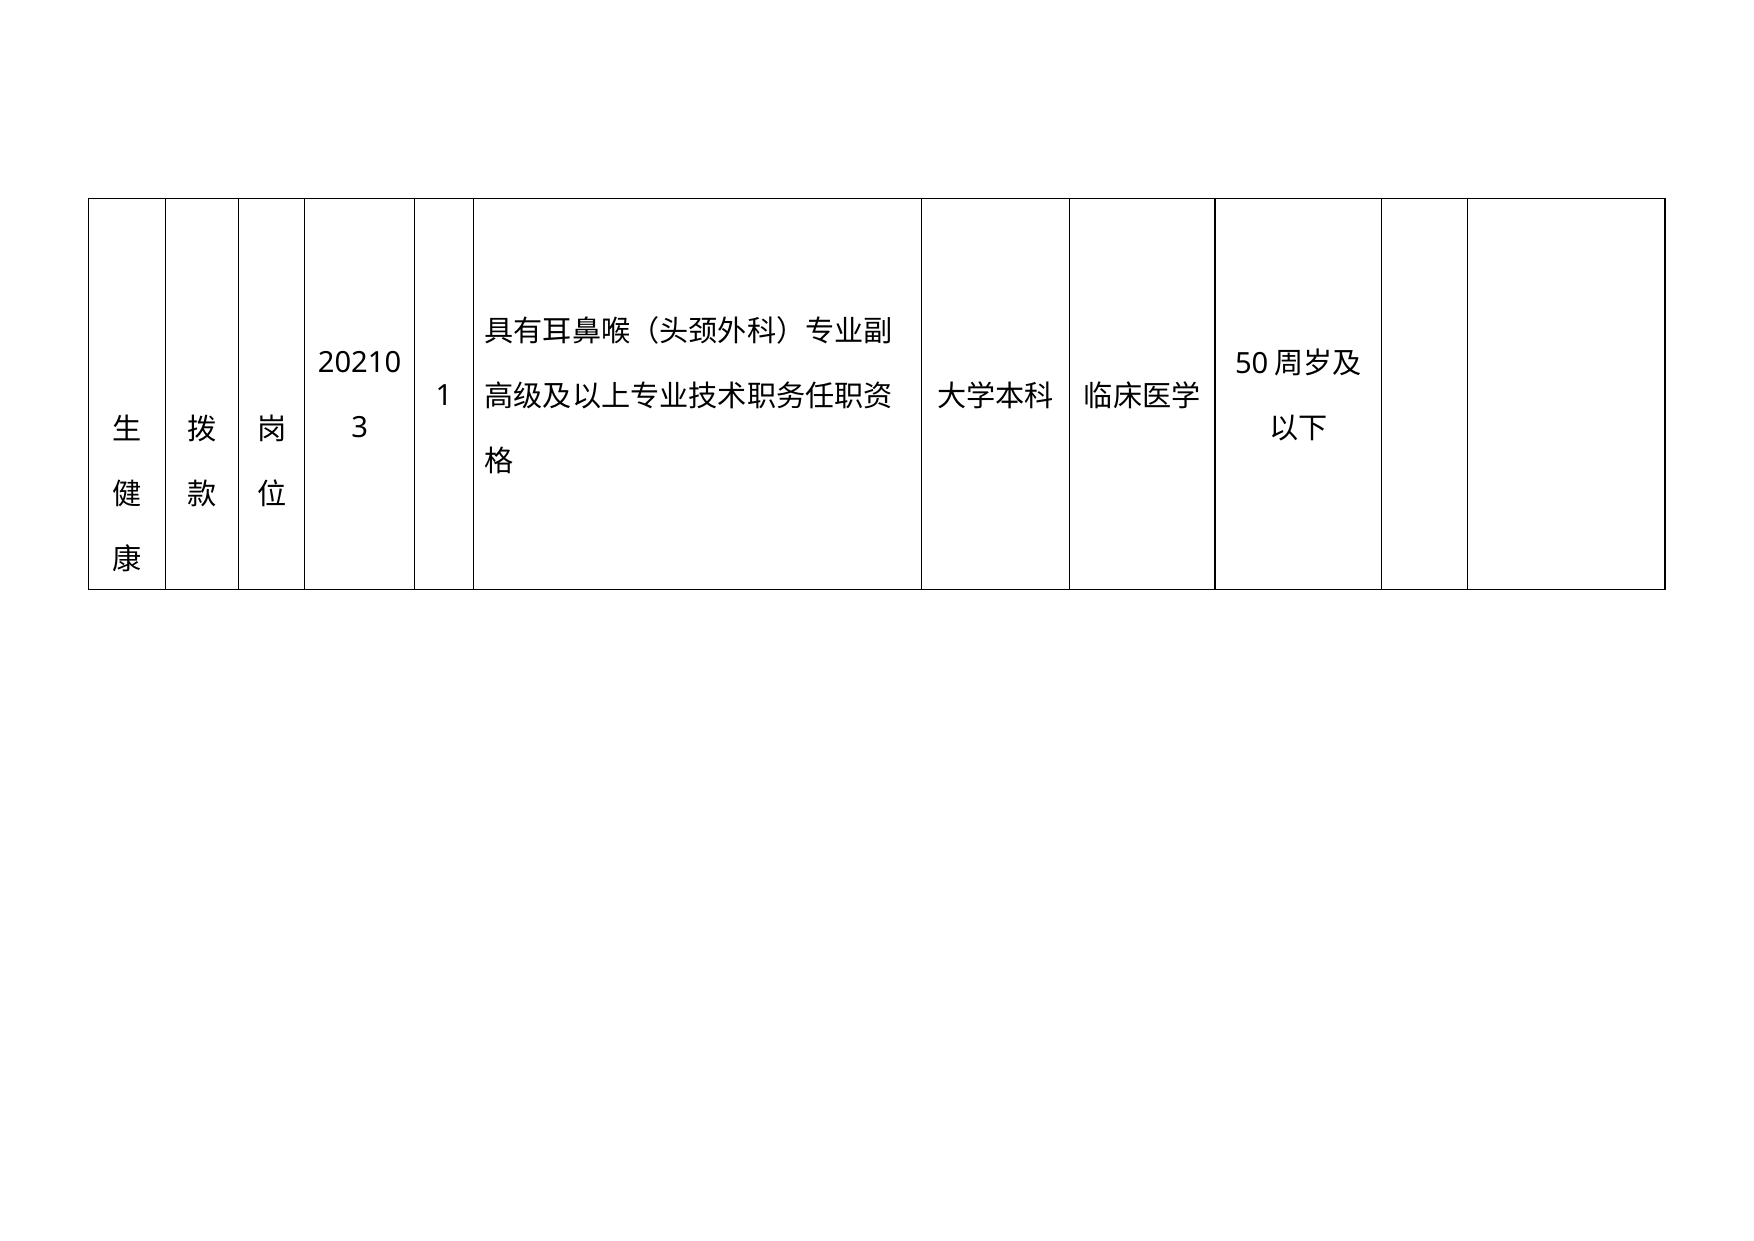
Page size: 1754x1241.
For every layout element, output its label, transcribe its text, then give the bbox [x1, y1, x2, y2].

table_cell 具有耳鼻喉（头颈外科）专业副高级及以上专业技术职务任职资格 [474, 199, 921, 589]
table_cell 大学本科 [922, 199, 1069, 589]
table_cell 临床医学 [1070, 199, 1214, 589]
table_cell 1 [415, 199, 473, 589]
table_cell 202103 [305, 199, 414, 589]
table_cell 50周岁及以下 [1216, 199, 1381, 589]
